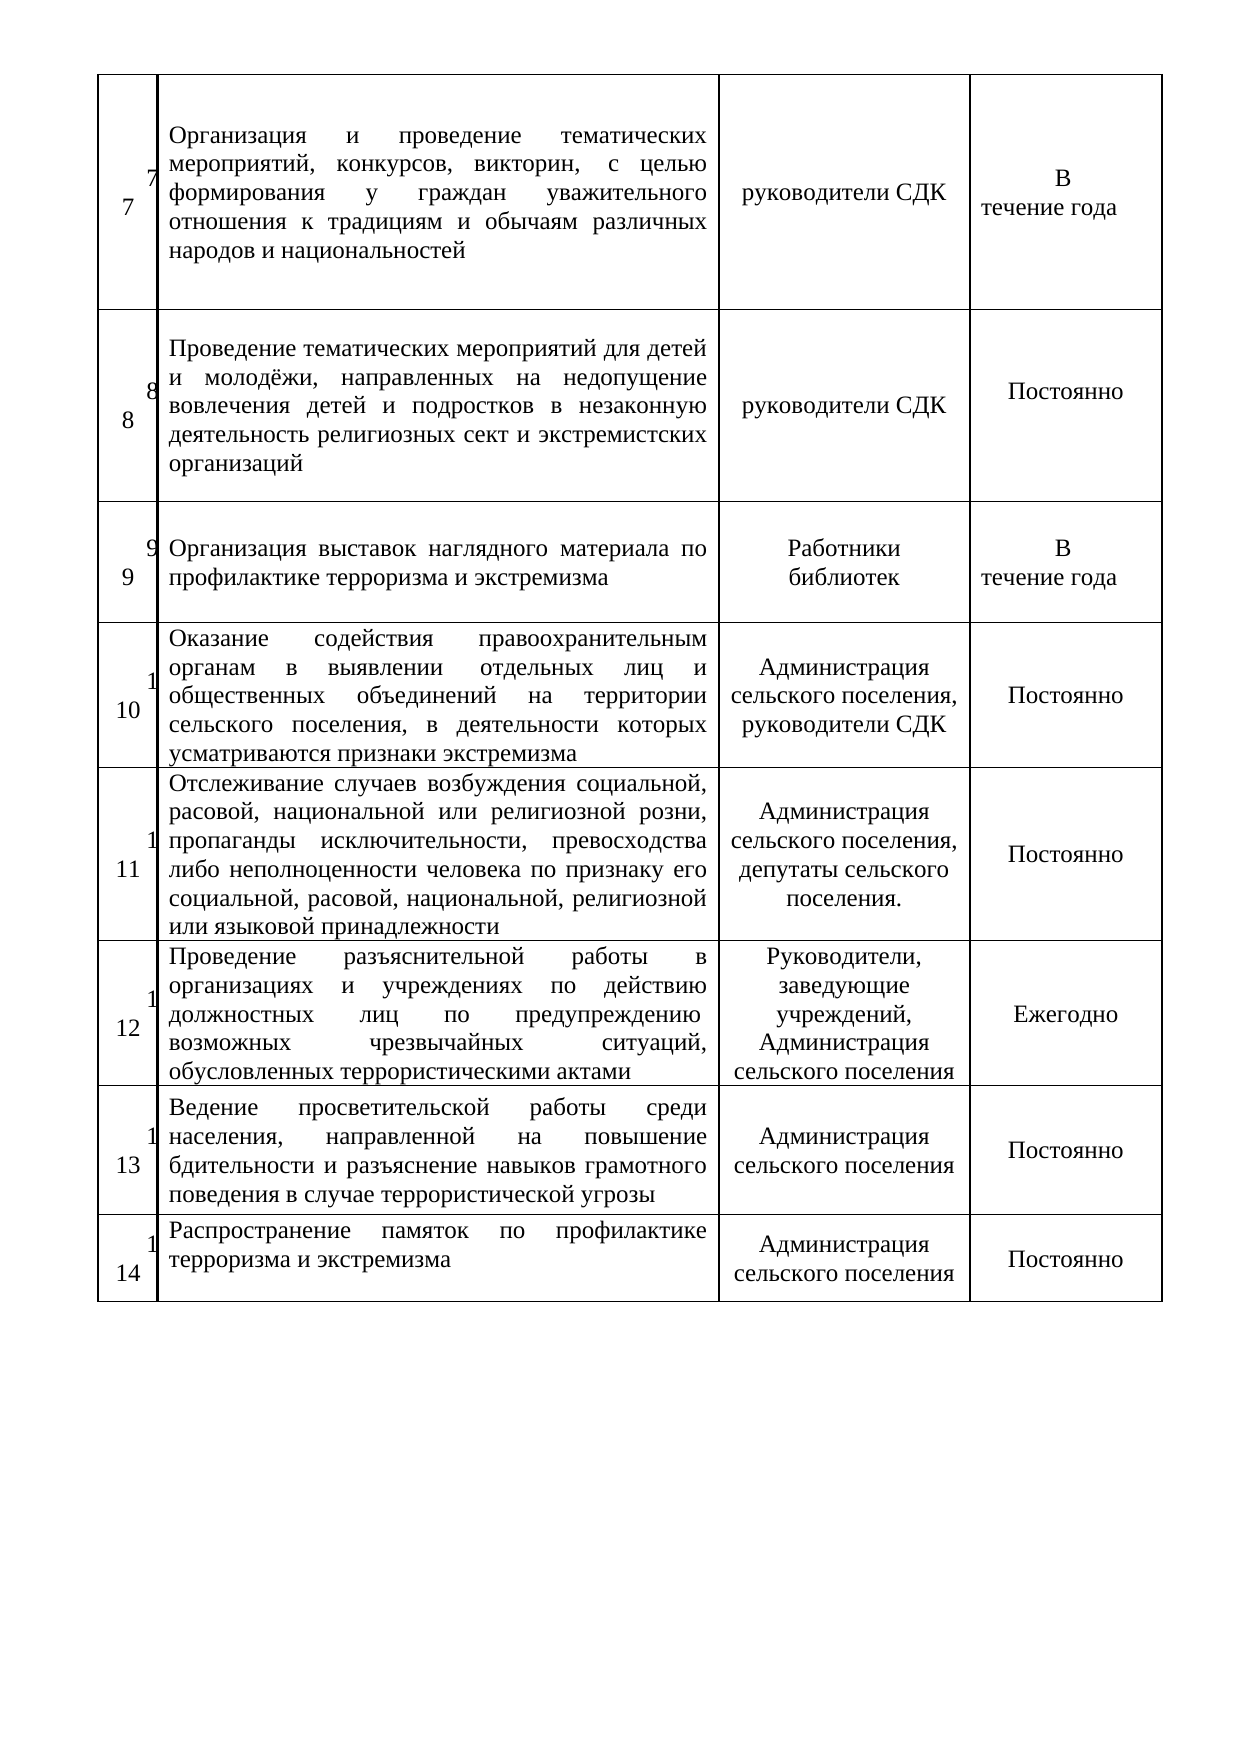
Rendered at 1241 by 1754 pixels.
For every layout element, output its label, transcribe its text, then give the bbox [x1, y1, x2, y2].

table_cell руководители СДК [720, 310, 969, 501]
table_cell 114 [99, 1215, 156, 1301]
table_cell Ежегодно [971, 941, 1161, 1085]
table_cell Оказание содействия правоохранительным органам в выявлении отдельных лиц и общественных объединений на территории сельского поселения, в деятельности которых усматриваются признаки экстремизма [159, 623, 718, 767]
table_cell Отслеживание случаев возбуждения социальной, расовой, национальной или религиозной розни, пропаганды исключительности, превосходства либо неполноценности человека по признаку его социальной, расовой, национальной, религиозной или языковой принадлежности [159, 768, 718, 940]
table_cell Проведение разъяснительной работы в организациях и учреждениях по действию должностных лиц по предупреждению возможных чрезвычайных ситуаций, обусловленных террористическими актами [159, 941, 718, 1085]
table_cell Постоянно [971, 310, 1161, 501]
table_cell Работники библиотек [720, 502, 969, 622]
table_cell В течение года [971, 75, 1161, 308]
table_cell Постоянно [971, 768, 1161, 940]
table_cell Ведение просветительской работы среди населения, направленной на повышение бдительности и разъяснение навыков грамотного поведения в случае террористической угрозы [159, 1086, 718, 1214]
table_cell Администрация сельского поселения, руководители СДК [720, 623, 969, 767]
table_cell Организация и проведение тематических мероприятий, конкурсов, викторин, с целью формирования у граждан уважительного отношения к традициям и обычаям различных народов и национальностей [159, 75, 718, 308]
table_cell 113 [99, 1086, 156, 1214]
table_cell руководители СДК [720, 75, 969, 308]
table_cell Администрация сельского поселения [720, 1086, 969, 1214]
table_cell 88 [99, 310, 156, 501]
table_cell 112 [99, 941, 156, 1085]
table_cell 110 [99, 623, 156, 767]
table_cell Организация выставок наглядного материала по профилактике терроризма и экстремизма [159, 502, 718, 622]
table_cell 99 [99, 502, 156, 622]
table_cell Администрация сельского поселения, депутаты сельского поселения. [720, 768, 969, 940]
table_cell Постоянно [971, 623, 1161, 767]
table_cell Проведение тематических мероприятий для детей и молодёжи, направленных на недопущение вовлечения детей и подростков в незаконную деятельность религиозных сект и экстремистских организаций [159, 310, 718, 501]
table_cell Постоянно [971, 1086, 1161, 1214]
table_cell Руководители, заведующие учреждений, Администрация сельского поселения [720, 941, 969, 1085]
table_cell В течение года [971, 502, 1161, 622]
table_cell 77 [99, 75, 156, 308]
table_cell 111 [99, 768, 156, 940]
table_cell Администрация сельского поселения [720, 1215, 969, 1301]
table_cell Постоянно [971, 1215, 1161, 1301]
table_cell Распространение памяток по профилактике терроризма и экстремизма [159, 1215, 718, 1301]
